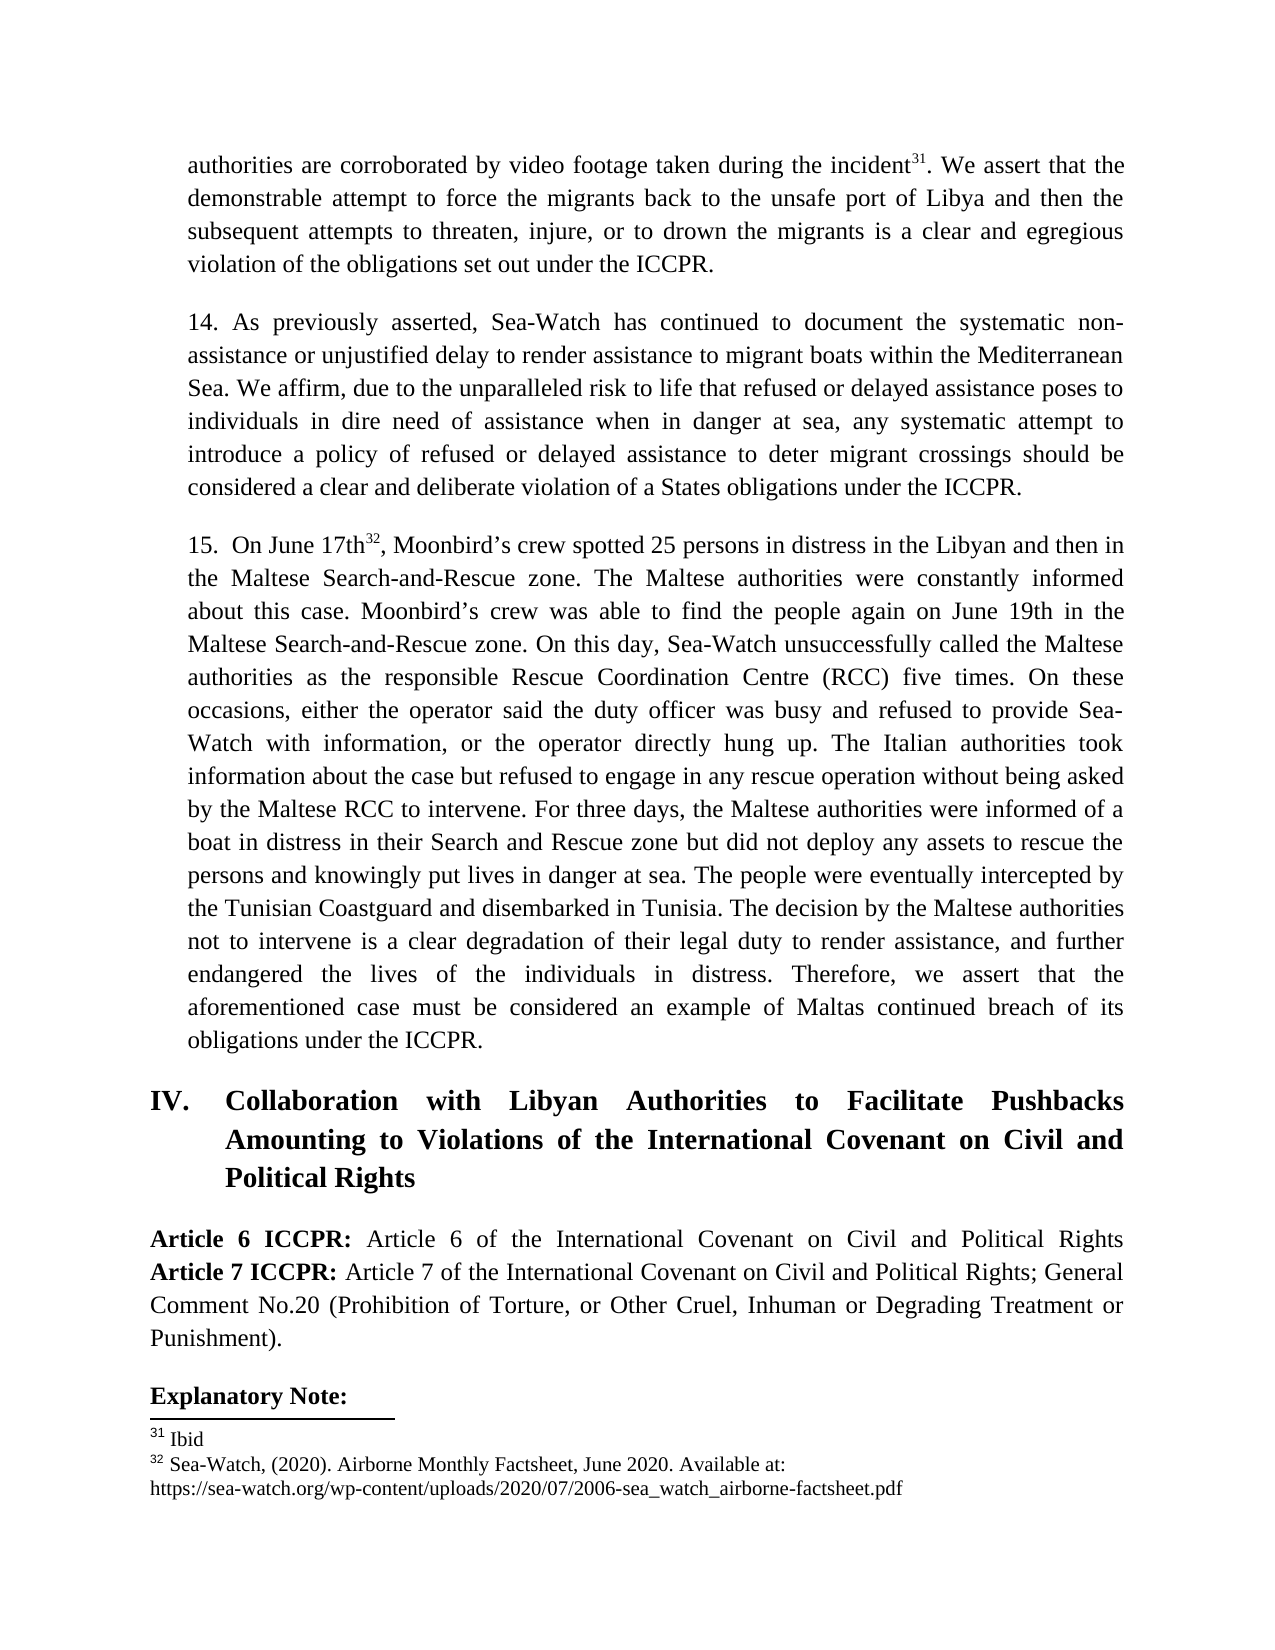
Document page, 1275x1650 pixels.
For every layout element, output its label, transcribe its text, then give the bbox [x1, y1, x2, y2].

text IV. Collaboration with Libyan Authorities to Facilitate Pushbacks Amounting to Violations of the International Covenant on Civil and Political Rights [150, 1083, 1125, 1194]
text 15. On June 17th, Moonbird’s crew spotted 25 persons in distress in the Libyan and then in the Maltese Search-and-Rescue zone. The Maltese authorities were constantly informed about this case. Moonbird’s crew was able to find the people again on June 19th in the Maltese Search-and-Rescue zone. On this day, Sea-Watch unsuccessfully called the Maltese authorities as the responsible Rescue Coordination Centre (RCC) five times. On these occasions, either the operator said the duty officer was busy and refused to provide Sea-Watch with information, or the operator directly hung up. The Italian authorities took information about the case but refused to engage in any rescue operation without being asked by the Maltese RCC to intervene. For three days, the Maltese authorities were informed of a boat in distress in their Search and Rescue zone but did not deploy any assets to rescue the persons and knowingly put lives in danger at sea. The people were eventually intercepted by the Tunisian Coastguard and disembarked in Tunisia. The decision by the Maltese authorities not to intervene is a clear degradation of their legal duty to render assistance, and further endangered the lives of the individuals in distress. Therefore, we assert that the aforementioned case must be considered an example of Maltas continued breach of its obligations under the ICCPR. [187, 834, 1125, 1054]
text Article 6 ICCPR: Article 6 of the International Covenant on Civil and Political Rights Article 7 ICCPR: Article 7 of the International Covenant on Civil and Political Rights; General Comment No.20 (Prohibition of Torture, or Other Cruel, Inhuman or Degrading Treatment or Punishment). [150, 1224, 1125, 1352]
text Explanatory Note: [150, 1381, 1125, 1410]
text 14. As previously asserted, Sea-Watch has continued to document the systematic non-assistance or unjustified delay to render assistance to migrant boats within the Mediterranean Sea. We affirm, due to the unparalleled risk to life that refused or delayed assistance poses to individuals in dire need of assistance when in danger at sea, any systematic attempt to introduce a policy of refused or delayed assistance to deter migrant crossings should be considered a clear and deliberate violation of a States obligations under the ICCPR. [187, 307, 1125, 501]
text 15. On June 17th, Moonbird’s crew spotted 25 persons in distress in the Libyan and then in the Maltese Search-and-Rescue zone. The Maltese authorities were constantly informed about this case. Moonbird’s crew was able to find the people again on June 19th in the Maltese Search-and-Rescue zone. On this day, Sea-Watch unsuccessfully called the Maltese authorities as the responsible Rescue Coordination Centre (RCC) five times. On these occasions, either the operator said the duty officer was busy and refused to provide Sea-Watch with information, or the operator directly hung up. The Italian authorities took information about the case but refused to engage in any rescue operation without being asked by the Maltese RCC to intervene. For three days, the Maltese authorities were informed of a boat in distress in their Search and Rescue zone but did not deploy any assets to rescue the persons and knowingly put lives in danger at sea. The people were eventually intercepted by the Tunisian Coastguard and disembarked in Tunisia. The decision by the Maltese authorities not to intervene is a clear degradation of their legal duty to render assistance, and further endangered the lives of the individuals in distress. Therefore, we assert that the aforementioned case must be considered an example of Maltas continued breach of its obligations under the ICCPR. [187, 576, 1125, 800]
text 13. On April 11th, Watch The Med - Alarm Phone reported that after three days at sea, a boat with 101 people onboard encountered the Armed Forces of Malta (AFM). In an apparent attempt to stop them from reaching Malta, and push them back to Libya, the AFM approached the boat, requested their satellite phone, and entered the coordinates for Libya before returning it. Testimonies collected by Watch The Med - Alarm Phone show how AFM officers threatened the group, at times with firearms, and tried to force them to turn around and head back towards Libya. Some members of the group jumped into the sea to try to force the Maltese authorities to begin a rescue operation, but instead of proceeding to immediately rescue those overboard, the AFM carried out dangerous boating manoeuvres, driving dangerously close to the people in the water, further endangering their lives and the lives of those still on the rubber boat. The testimonies regarding the behaviour of the Maltese authorities are corroborated by video footage taken during the incident. We assert that the demonstrable attempt to force the migrants back to the unsafe port of Libya and then the subsequent attempts to threaten, injure, or to drown the migrants is a clear and egregious violation of the obligations set out under the ICCPR. [187, 150, 1125, 278]
